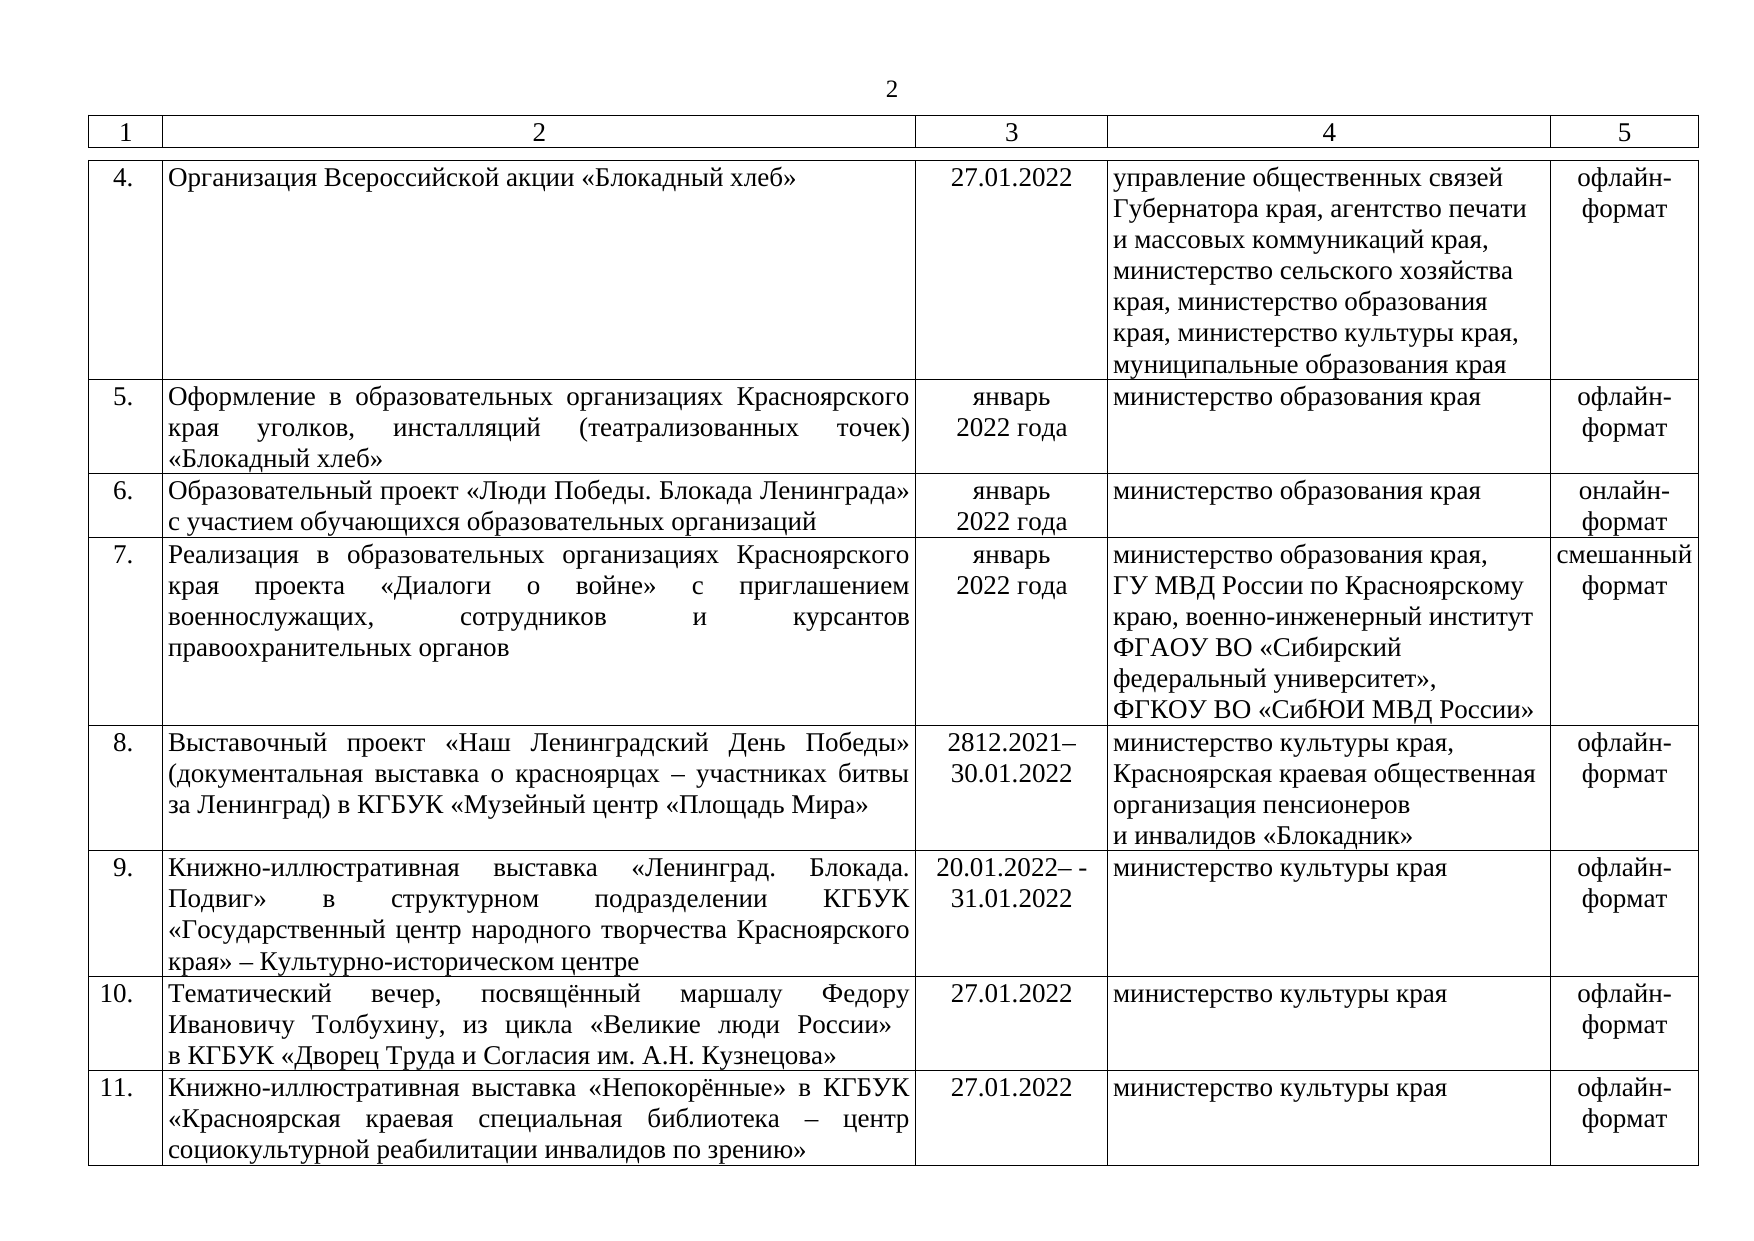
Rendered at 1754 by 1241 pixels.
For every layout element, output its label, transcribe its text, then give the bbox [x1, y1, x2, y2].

table_cell Оформление в образовательных организациях Красноярского края уголков, инсталляций (театрализованных точек) «Блокадный хлеб» [163, 380, 915, 473]
table_cell январь 2022 года [916, 380, 1107, 473]
table_cell 2812.2021– 30.01.2022 [916, 726, 1107, 850]
table_cell январь 2022 года [916, 474, 1107, 537]
table_cell Выставочный проект «Наш Ленинградский День Победы» (документальная выставка о красноярцах – участниках битвы за Ленинград) в КГБУК «Музейный центр «Площадь Мира» [163, 726, 915, 850]
table_cell офлайн-формат [1551, 851, 1698, 976]
table_cell [89, 538, 162, 724]
table_cell офлайн-формат [1551, 977, 1698, 1070]
table_cell [89, 1071, 162, 1165]
table_cell офлайн-формат [1551, 161, 1698, 379]
table_cell 27.01.2022 [916, 977, 1107, 1070]
table_cell офлайн-формат [1551, 1071, 1698, 1165]
table_cell министерство образования края [1108, 474, 1550, 537]
table_cell Книжно-иллюстративная выставка «Непокорённые» в КГБУК «Красноярская краевая специальная библиотека – центр социокультурной реабилитации инвалидов по зрению» [163, 1071, 915, 1165]
table_cell министерство образования края, ГУ МВД России по Красноярскому краю, военно-инженерный институт ФГАОУ ВО «Сибирский федеральный университет», ФГКОУ ВО «СибЮИ МВД России» [1108, 538, 1550, 724]
table_cell министерство культуры края [1108, 851, 1550, 976]
table_cell Реализация в образовательных организациях Красноярского края проекта «Диалоги о войне» с приглашением военнослужащих, сотрудников и курсантов правоохранительных органов [163, 538, 915, 724]
table_cell [89, 726, 162, 850]
table_cell январь 2022 года [916, 538, 1107, 724]
table_cell Образовательный проект «Люди Победы. Блокада Ленинграда» с участием обучающихся образовательных организаций [163, 474, 915, 537]
table_cell управление общественных связей Губернатора края, агентство печати и массовых коммуникаций края, министерство сельского хозяйства края, министерство образования края, министерство культуры края, муниципальные образования края [1108, 161, 1550, 379]
table_cell [89, 977, 162, 1070]
table_cell министерство образования края [1108, 380, 1550, 473]
table_cell онлайн-формат [1551, 474, 1698, 537]
table_cell Организация Всероссийской акции «Блокадный хлеб» [163, 161, 915, 379]
table_cell Тематический вечер, посвящённый маршалу Федору Ивановичу Толбухину, из цикла «Великие люди России» в КГБУК «Дворец Труда и Согласия им. А.Н. Кузнецова» [163, 977, 915, 1070]
table_cell министерство культуры края [1108, 977, 1550, 1070]
table_cell 27.01.2022 [916, 1071, 1107, 1165]
table_cell [89, 161, 162, 379]
table_cell 20.01.2022– -31.01.2022 [916, 851, 1107, 976]
table_cell офлайн-формат [1551, 380, 1698, 473]
table_cell [89, 474, 162, 537]
table_cell министерство культуры края, Красноярская краевая общественная организация пенсионеров и инвалидов «Блокадник» [1108, 726, 1550, 850]
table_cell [1108, 1071, 1550, 1165]
table_cell [89, 851, 162, 976]
table_cell 27.01.2022 [916, 161, 1107, 379]
table_cell смешанный формат [1551, 538, 1698, 724]
table_cell офлайн-формат [1551, 726, 1698, 850]
table_cell [89, 380, 162, 473]
table_cell Книжно-иллюстративная выставка «Ленинград. Блокада. Подвиг» в структурном подразделении КГБУК «Государственный центр народного творчества Красноярского края» – Культурно-историческом центре [163, 851, 915, 976]
